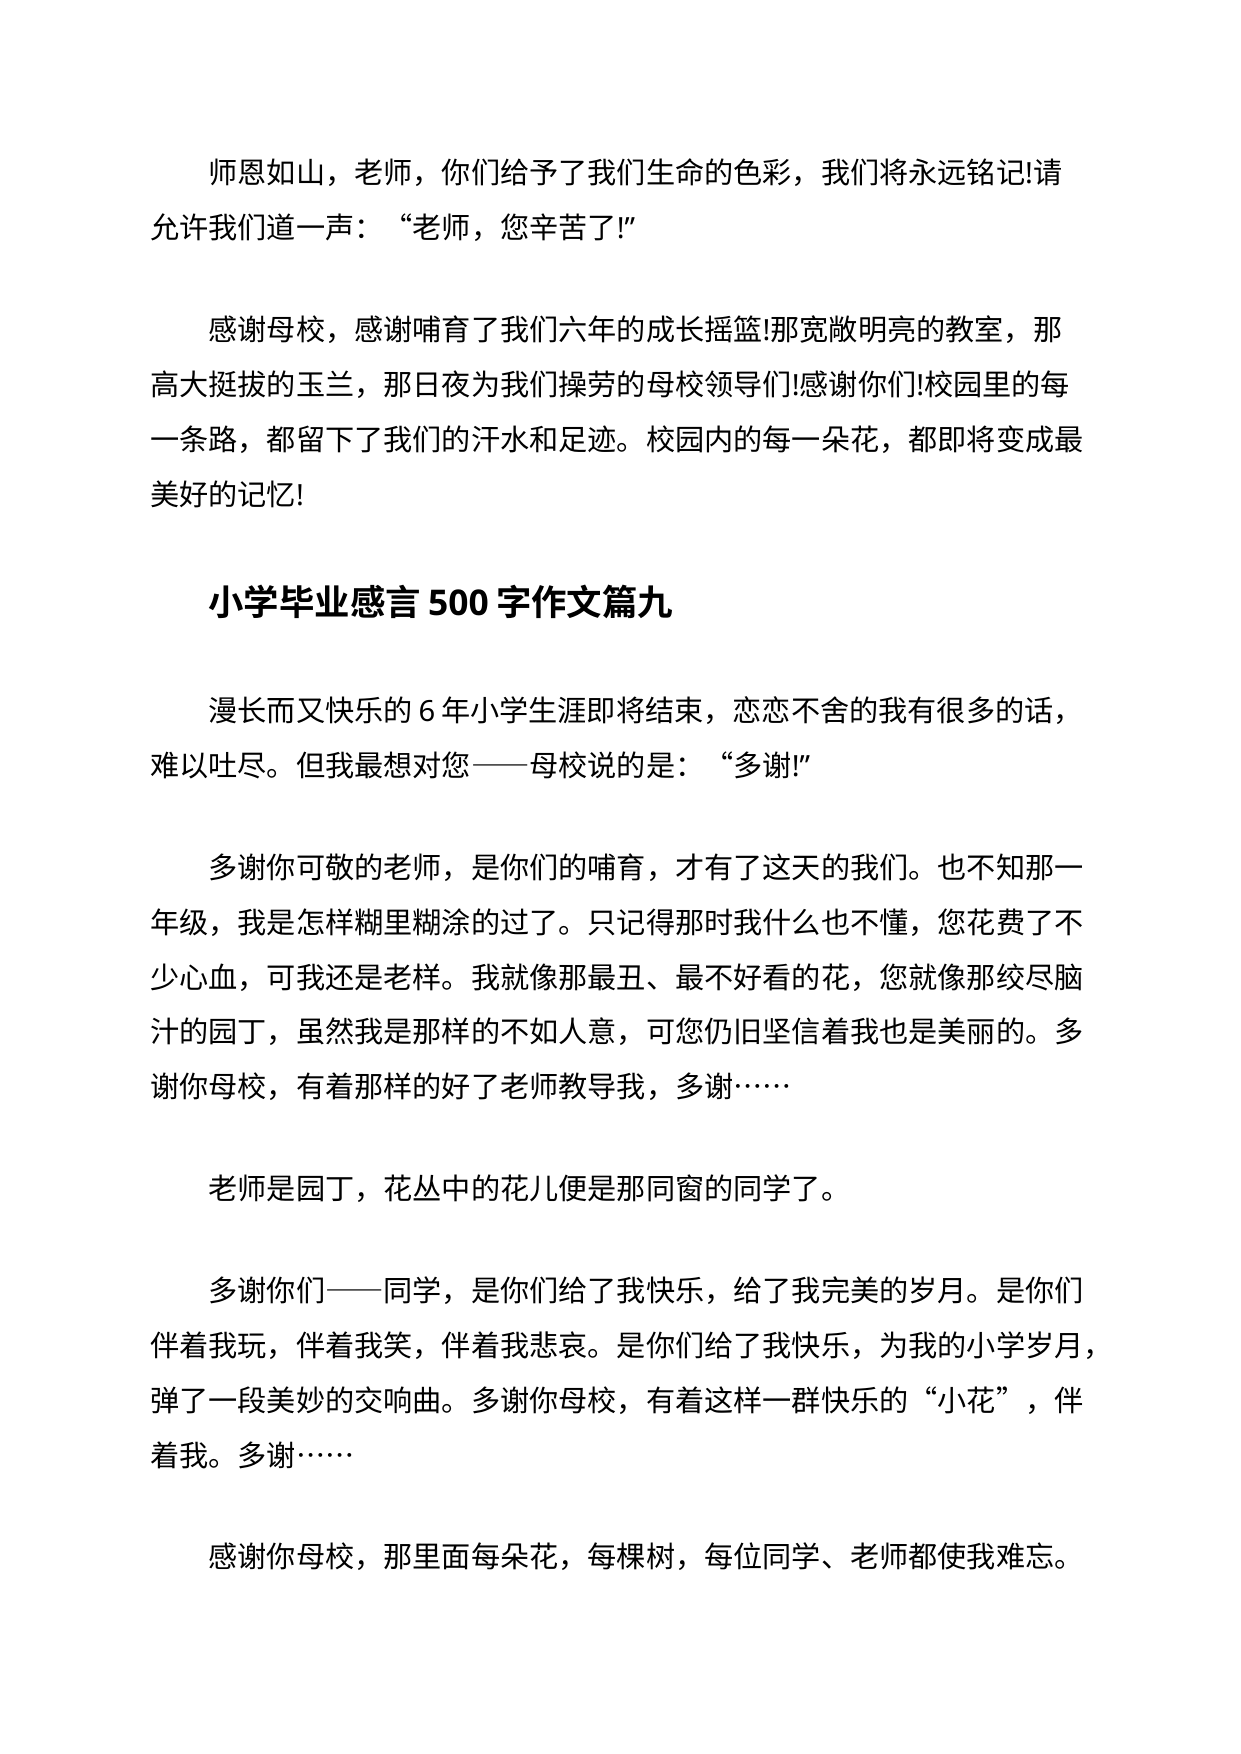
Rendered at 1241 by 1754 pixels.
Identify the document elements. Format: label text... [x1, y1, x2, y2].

text 师恩如山，老师，你们给予了我们生命的色彩，我们将永远铭记!请允许我们道一声：“老师，您辛苦了!” [150, 150, 1090, 247]
text 老师是园丁，花丛中的花儿便是那同窗的同学了。 [150, 1166, 1090, 1208]
text 多谢你们――同学，是你们给了我快乐，给了我完美的岁月。是你们伴着我玩，伴着我笑，伴着我悲哀。是你们给了我快乐，为我的小学岁月，弹了一段美妙的交响曲。多谢你母校，有着这样一群快乐的“小花”，伴着我。多谢…… [150, 1267, 1090, 1474]
text 小学毕业感言500字作文篇九 [150, 574, 1090, 625]
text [150, 1534, 1090, 1576]
text 感谢母校，感谢哺育了我们六年的成长摇篮!那宽敞明亮的教室，那高大挺拔的玉兰，那日夜为我们操劳的母校领导们!感谢你们!校园里的每一条路，都留下了我们的汗水和足迹。校园内的每一朵花，都即将变成最美好的记忆! [150, 307, 1090, 514]
text 漫长而又快乐的6年小学生涯即将结束，恋恋不舍的我有很多的话，难以吐尽。但我最想对您――母校说的是：“多谢!” [150, 687, 1090, 785]
text 多谢你可敬的老师，是你们的哺育，才有了这天的我们。也不知那一年级，我是怎样糊里糊涂的过了。只记得那时我什么也不懂，您花费了不少心血，可我还是老样。我就像那最丑、最不好看的花，您就像那绞尽脑汁的园丁，虽然我是那样的不如人意，可您仍旧坚信着我也是美丽的。多谢你母校，有着那样的好了老师教导我，多谢…… [150, 844, 1090, 1106]
